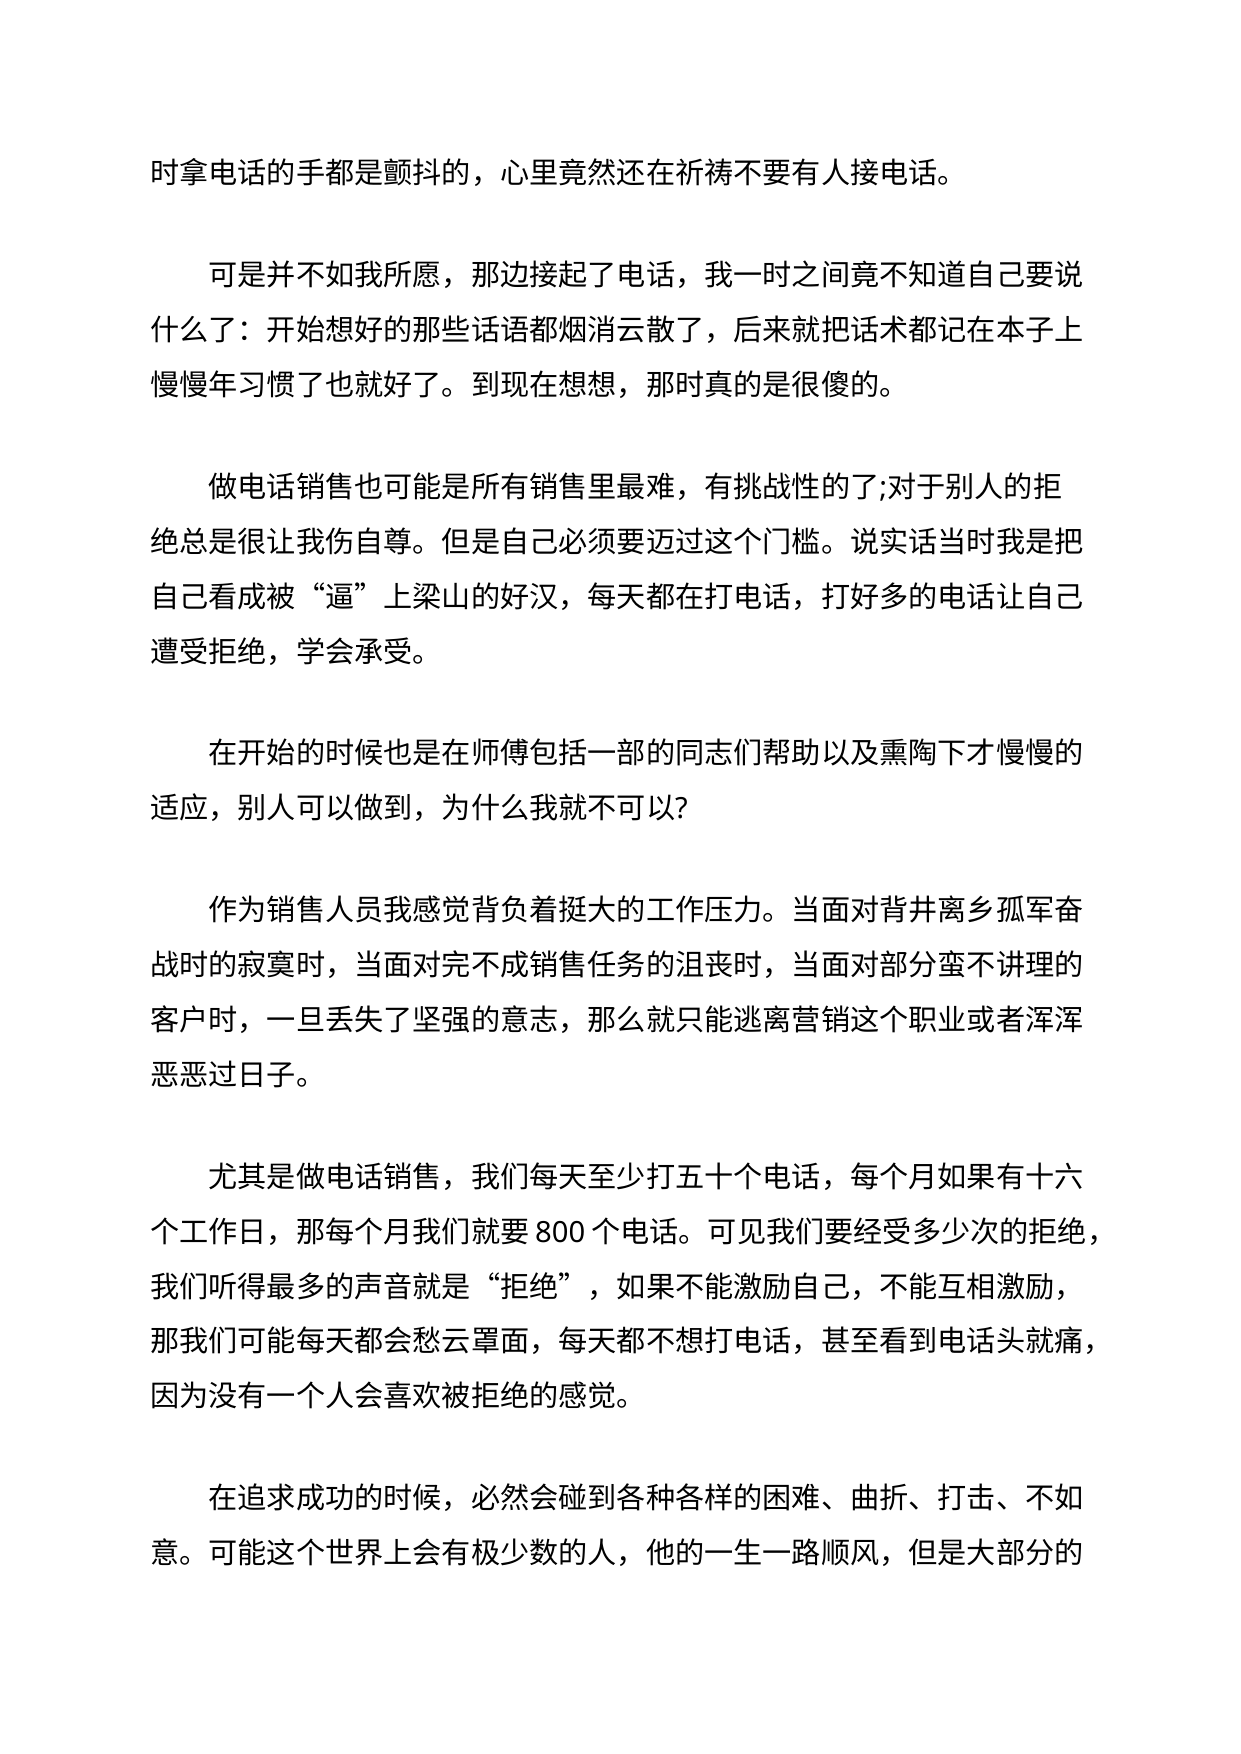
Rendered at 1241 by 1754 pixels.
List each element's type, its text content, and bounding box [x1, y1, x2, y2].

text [150, 150, 1090, 192]
text 可是并不如我所愿，那边接起了电话，我一时之间竟不知道自己要说什么了：开始想好的那些话语都烟消云散了，后来就把话术都记在本子上慢慢年习惯了也就好了。到现在想想，那时真的是很傻的。 [150, 252, 1090, 404]
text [150, 1475, 1090, 1572]
text 作为销售人员我感觉背负着挺大的工作压力。当面对背井离乡孤军奋战时的寂寞时，当面对完不成销售任务的沮丧时，当面对部分蛮不讲理的客户时，一旦丢失了坚强的意志，那么就只能逃离营销这个职业或者浑浑恶恶过日子。 [150, 887, 1090, 1094]
text 尤其是做电话销售，我们每天至少打五十个电话，每个月如果有十六个工作日，那每个月我们就要800个电话。可见我们要经受多少次的拒绝，我们听得最多的声音就是“拒绝”，如果不能激励自己，不能互相激励，那我们可能每天都会愁云罩面，每天都不想打电话，甚至看到电话头就痛，因为没有一个人会喜欢被拒绝的感觉。 [150, 1153, 1090, 1415]
text 在开始的时候也是在师傅包括一部的同志们帮助以及熏陶下才慢慢的适应，别人可以做到，为什么我就不可以? [150, 730, 1090, 827]
text 做电话销售也可能是所有销售里最难，有挑战性的了;对于别人的拒绝总是很让我伤自尊。但是自己必须要迈过这个门槛。说实话当时我是把自己看成被“逼”上梁山的好汉，每天都在打电话，打好多的电话让自己遭受拒绝，学会承受。 [150, 463, 1090, 670]
